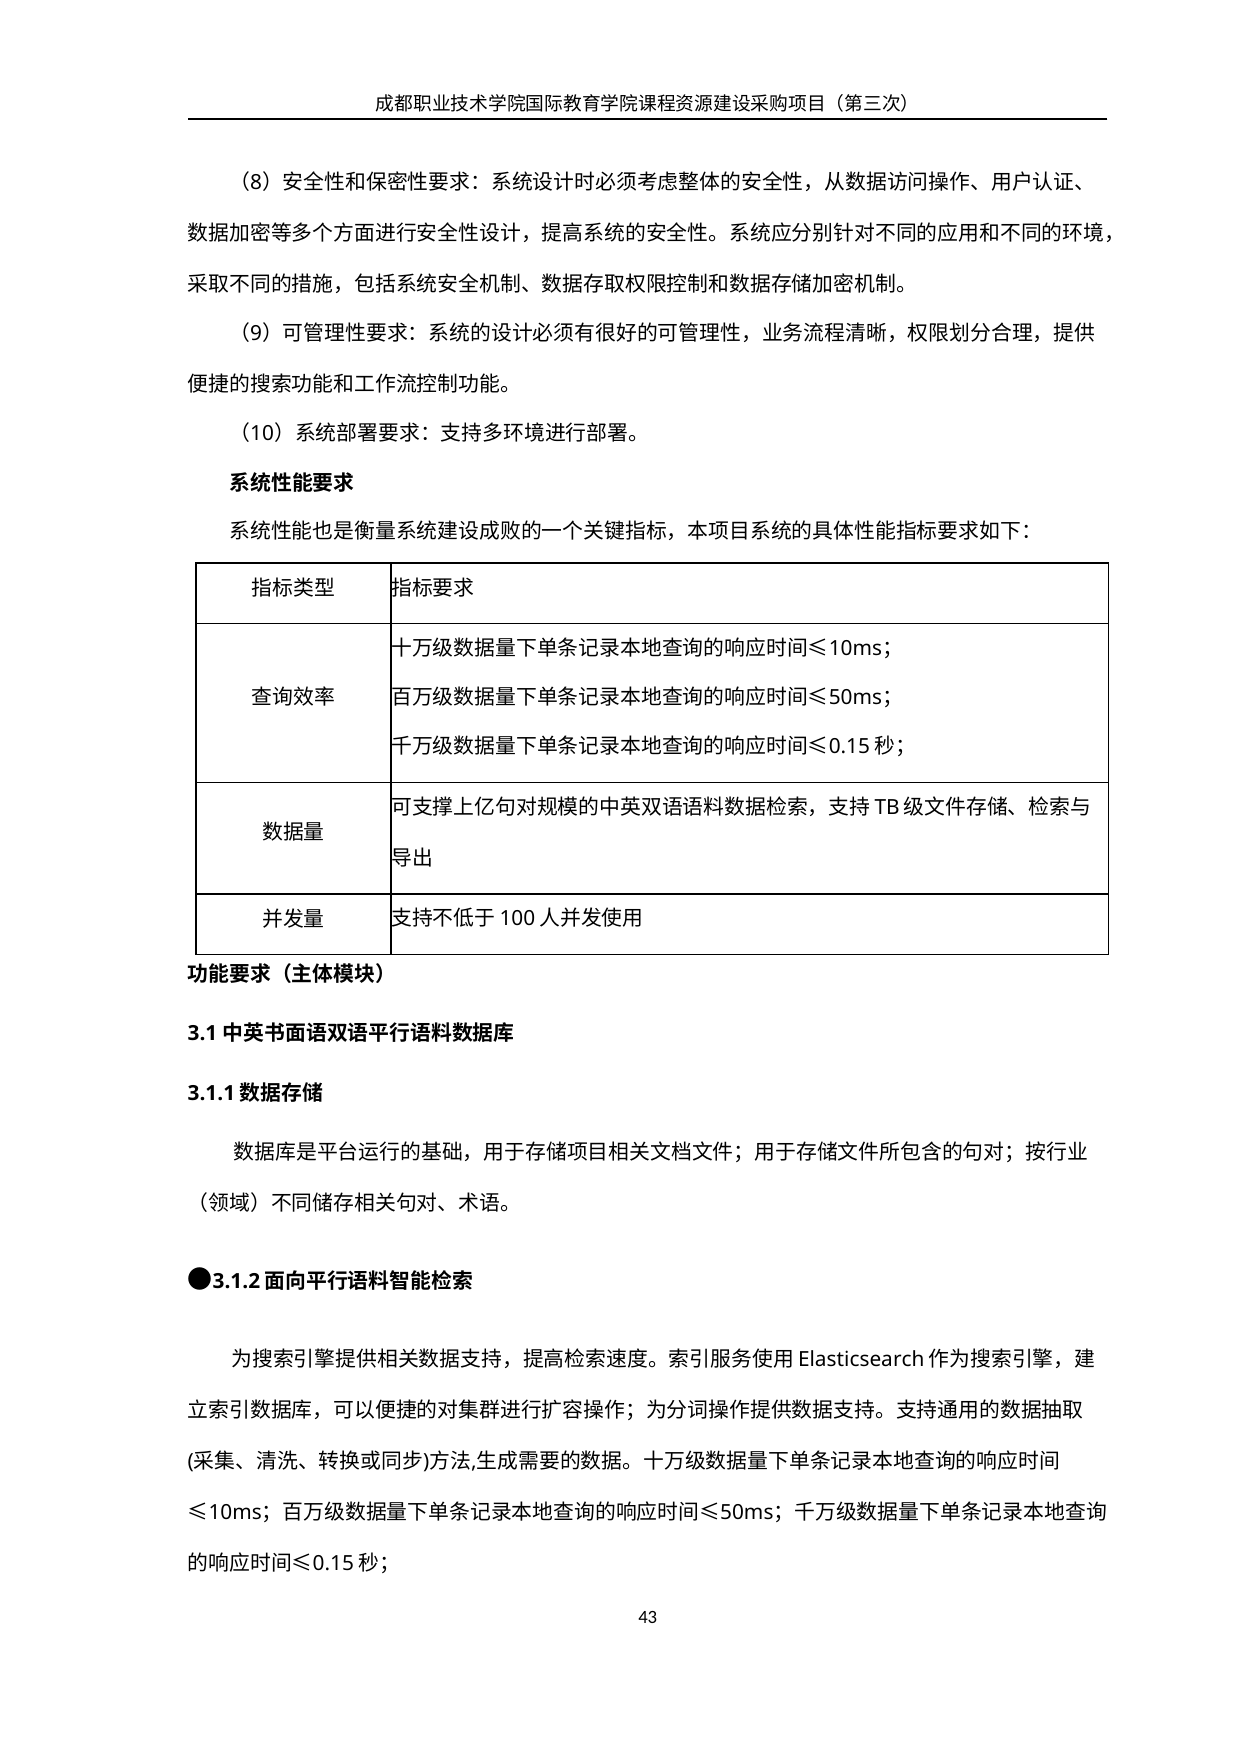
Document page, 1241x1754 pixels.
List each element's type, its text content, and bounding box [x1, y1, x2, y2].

table_cell 数据量 [197, 783, 390, 893]
text 系统性能要求 [187, 464, 1107, 498]
text 数据库是平台运行的基础，用于存储项目相关文档文件；用于存储文件所包含的句对；按行业（领域）不同储存相关句对、术语。 [187, 1133, 1107, 1218]
table_header 指标类型 [197, 564, 390, 623]
table_cell 可支撑上亿句对规模的中英双语语料数据检索，支持TB级文件存储、检索与导出 [392, 783, 1108, 893]
text 为搜索引擎提供相关数据支持，提高检索速度。索引服务使用Elasticsearch作为搜索引擎，建立索引数据库，可以便捷的对集群进行扩容操作；为分词操作提供数据支持。支持通用的数据抽取(采集、清洗、转换或同步)方法,生成需要的数据。十万级数据量下单条记录本地查询的响应时间≤10ms；百万级数据量下单条记录本地查询的响应时间≤50ms；千万级数据量下单条记录本地查询的响应时间≤0.15秒； [187, 1340, 1107, 1578]
table_cell 十万级数据量下单条记录本地查询的响应时间≤10ms； 百万级数据量下单条记录本地查询的响应时间≤50ms； 千万级数据量下单条记录本地查询的响应时间≤0.15秒； [392, 624, 1108, 781]
table_cell 查询效率 [197, 624, 390, 781]
text ●3.1.2面向平行语料智能检索 [187, 1244, 1107, 1312]
text 3.1.1数据存储 [187, 1074, 1107, 1108]
text （9）可管理性要求：系统的设计必须有很好的可管理性，业务流程清晰，权限划分合理，提供便捷的搜索功能和工作流控制功能。 [187, 315, 1107, 400]
text 系统性能也是衡量系统建设成败的一个关键指标，本项目系统的具体性能指标要求如下： [187, 513, 1107, 547]
table_cell 并发量 [197, 895, 390, 953]
table_header 指标要求 [392, 564, 1108, 623]
table_cell 支持不低于100人并发使用 [392, 895, 1108, 953]
text （10）系统部署要求：支持多环境进行部署。 [187, 415, 1107, 449]
text （8）安全性和保密性要求：系统设计时必须考虑整体的安全性，从数据访问操作、用户认证、数据加密等多个方面进行安全性设计，提高系统的安全性。系统应分别针对不同的应用和不同的环境，采取不同的措施，包括系统安全机制、数据存取权限控制和数据存储加密机制。 [187, 164, 1107, 300]
text 功能要求（主体模块） [187, 955, 1107, 989]
text 3.1 中英书面语双语平行语料数据库 [187, 1014, 1107, 1048]
